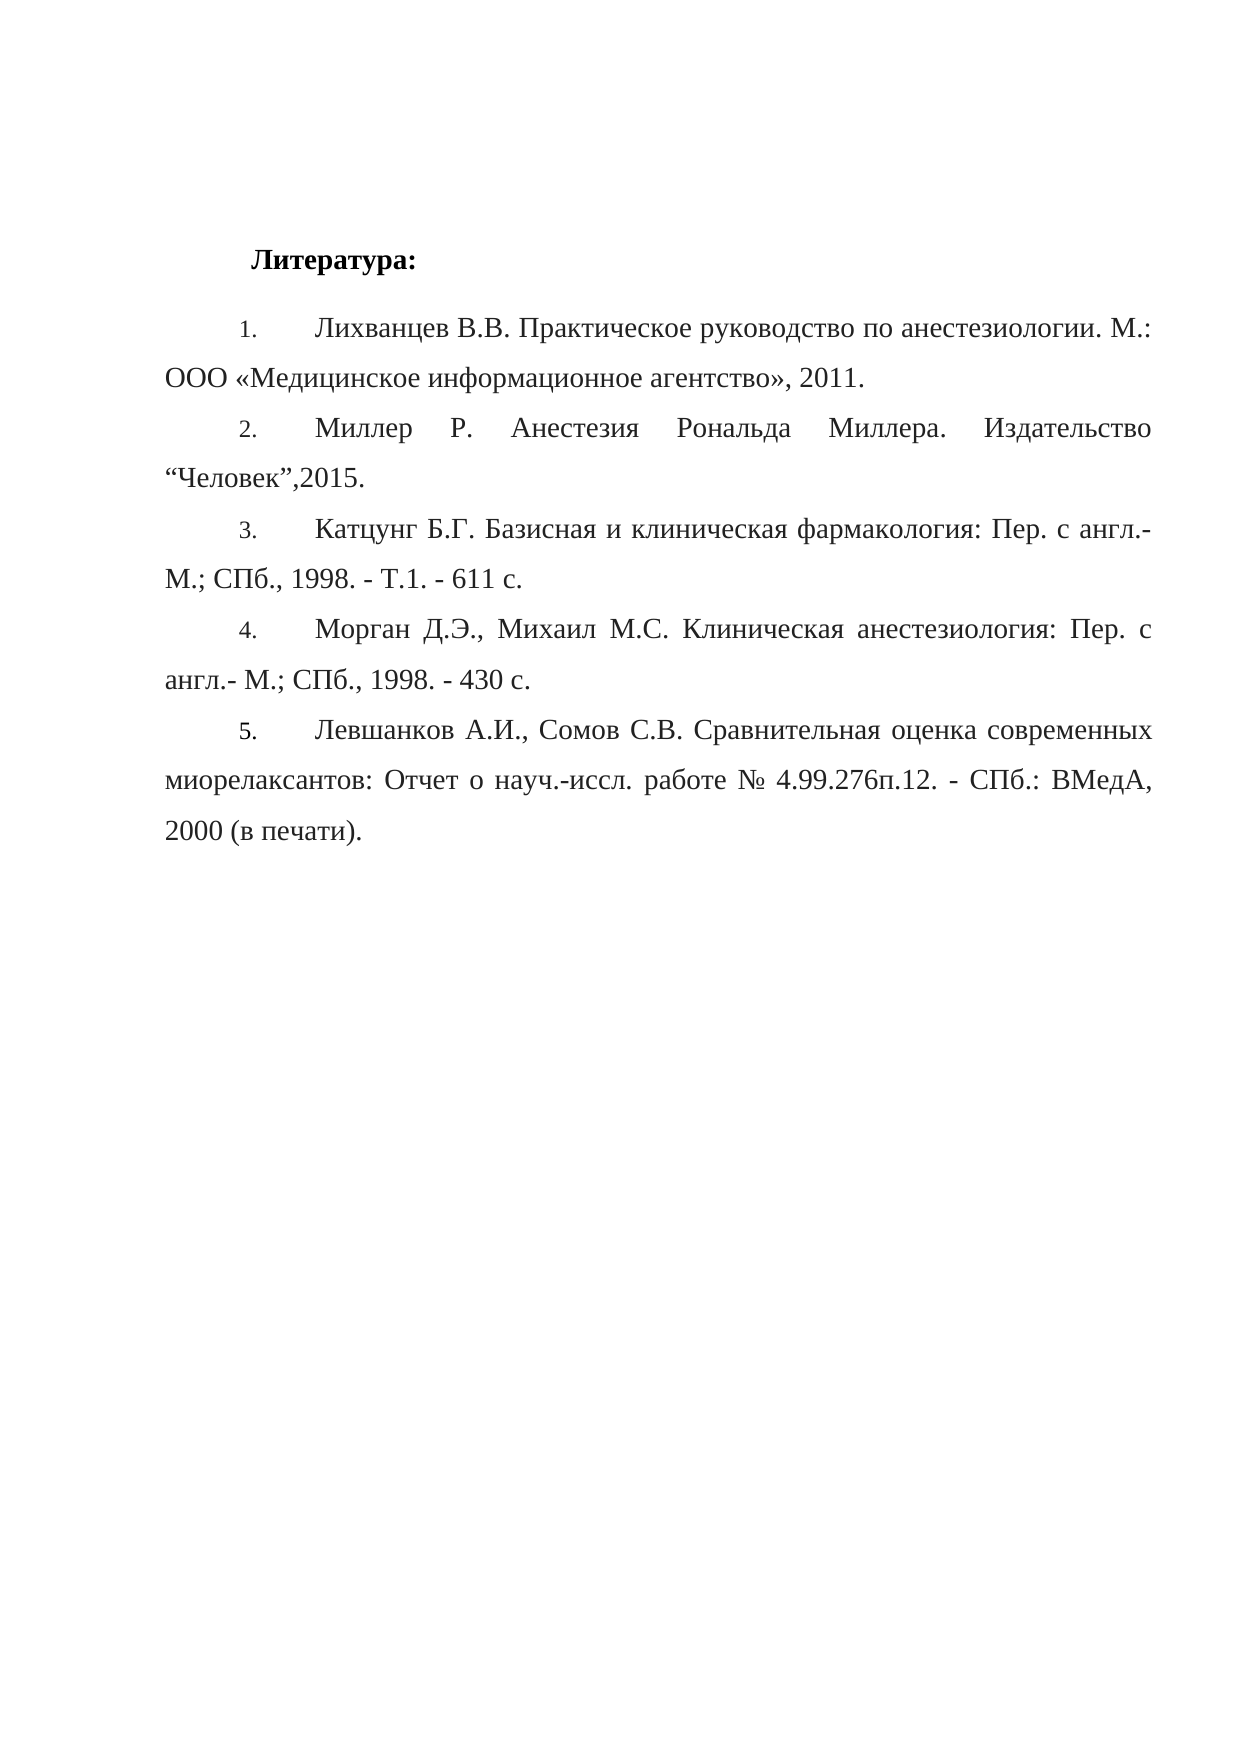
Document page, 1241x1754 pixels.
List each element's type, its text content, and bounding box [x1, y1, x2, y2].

list Катцунг Б.Г. Базисная и клиническая фармакология: Пер. с англ.- М.; СПб., 1998. - Т.1. - 611 с. [164, 511, 1152, 595]
list Лихванцев В.В. Практическое руководство по анестезиологии. М.: ООО «Медицинское информационное агентство», 2011. [164, 310, 1152, 393]
list Морган Д.Э., Михаил М.С. Клиническая анестезиология: Пер. с англ.- М.; СПб., 1998. - 430 с. [164, 612, 1152, 695]
list Левшанков А.И., Сомов С.В. Сравнительная оценка современных миорелаксантов: Отчет о науч.-иссл. работе № 4.99.276п.12. - СПб.: ВМедА, 2000 (в печати). [164, 712, 1152, 846]
text Литература: [251, 242, 1165, 276]
list Миллер Р. Анестезия Рональда Миллера. Издательство “Человек”,2015. [164, 410, 1152, 494]
